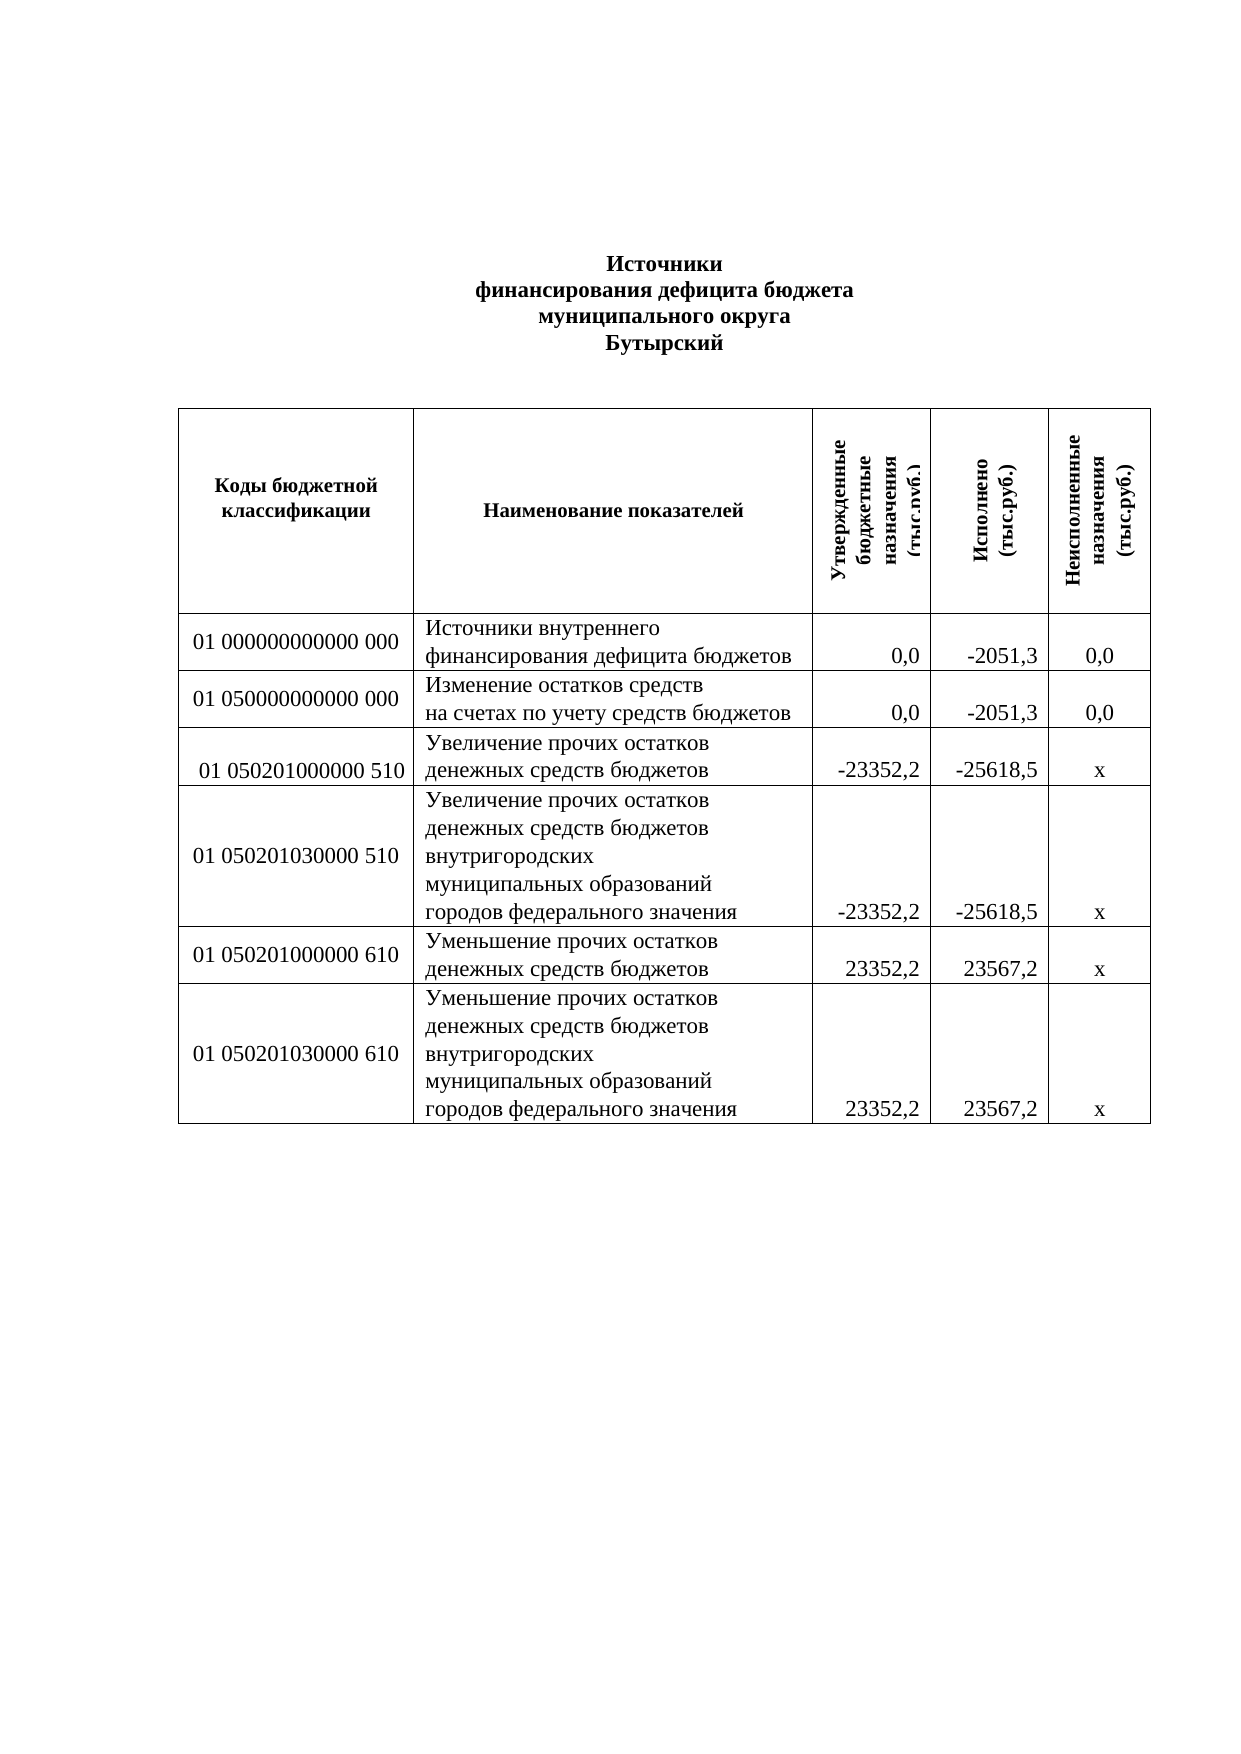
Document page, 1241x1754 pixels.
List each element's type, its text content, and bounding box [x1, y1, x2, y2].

table_header Исполнено (тыс.руб.) [931, 409, 1048, 613]
table_cell -25618,5 [931, 728, 1048, 785]
table_cell -2051,3 [931, 671, 1048, 727]
table_header Утвержденные бюджетные назначения (тыс.руб.) [813, 409, 930, 613]
text муниципального округа [177, 303, 1152, 329]
table_cell х [1049, 927, 1150, 983]
table_cell 23352,2 [813, 927, 930, 983]
table_cell х [1049, 984, 1150, 1123]
table_cell 01 050201030000 510 [179, 786, 413, 926]
table_cell Увеличение прочих остатков денежных средств бюджетов [414, 728, 812, 785]
table_cell х [1049, 728, 1150, 785]
table_cell 0,0 [1049, 671, 1150, 727]
table_cell 01 050201030000 610 [179, 984, 413, 1123]
table_cell 01 050201000000 610 [179, 927, 413, 983]
table_header Наименование показателей [414, 409, 812, 613]
table_cell 23352,2 [813, 984, 930, 1123]
table_cell 0,0 [813, 671, 930, 727]
table_cell 01 000000000000 000 [179, 614, 413, 670]
table_cell 0,0 [813, 614, 930, 670]
table_cell 23567,2 [931, 984, 1048, 1123]
table_cell Уменьшение прочих остатков денежных средств бюджетов [414, 927, 812, 983]
table_cell -2051,3 [931, 614, 1048, 670]
table_cell 0,0 [1049, 614, 1150, 670]
table_cell Источники внутреннего финансирования дефицита бюджетов [414, 614, 812, 670]
table_cell 01 050000000000 000 [179, 671, 413, 727]
table_cell -25618,5 [931, 786, 1048, 926]
table_cell -23352,2 [813, 728, 930, 785]
table_cell 23567,2 [931, 927, 1048, 983]
table_cell Увеличение прочих остатков денежных средств бюджетов внутригородских муниципальных образований городов федерального значения [414, 786, 812, 926]
table_cell -23352,2 [813, 786, 930, 926]
table_header Неисполненные назначения (тыс.руб.) [1049, 409, 1150, 613]
table_cell 01 050201000000 510 [179, 728, 413, 785]
table_cell х [1049, 786, 1150, 926]
table_header Коды бюджетной классификации [179, 409, 413, 613]
text Источники [177, 250, 1152, 276]
text финансирования дефицита бюджета [177, 276, 1152, 303]
table_cell Изменение остатков средств на счетах по учету средств бюджетов [414, 671, 812, 727]
table_cell Уменьшение прочих остатков денежных средств бюджетов внутригородских муниципальных образований городов федерального значения [414, 984, 812, 1123]
text Бутырский [177, 329, 1152, 355]
